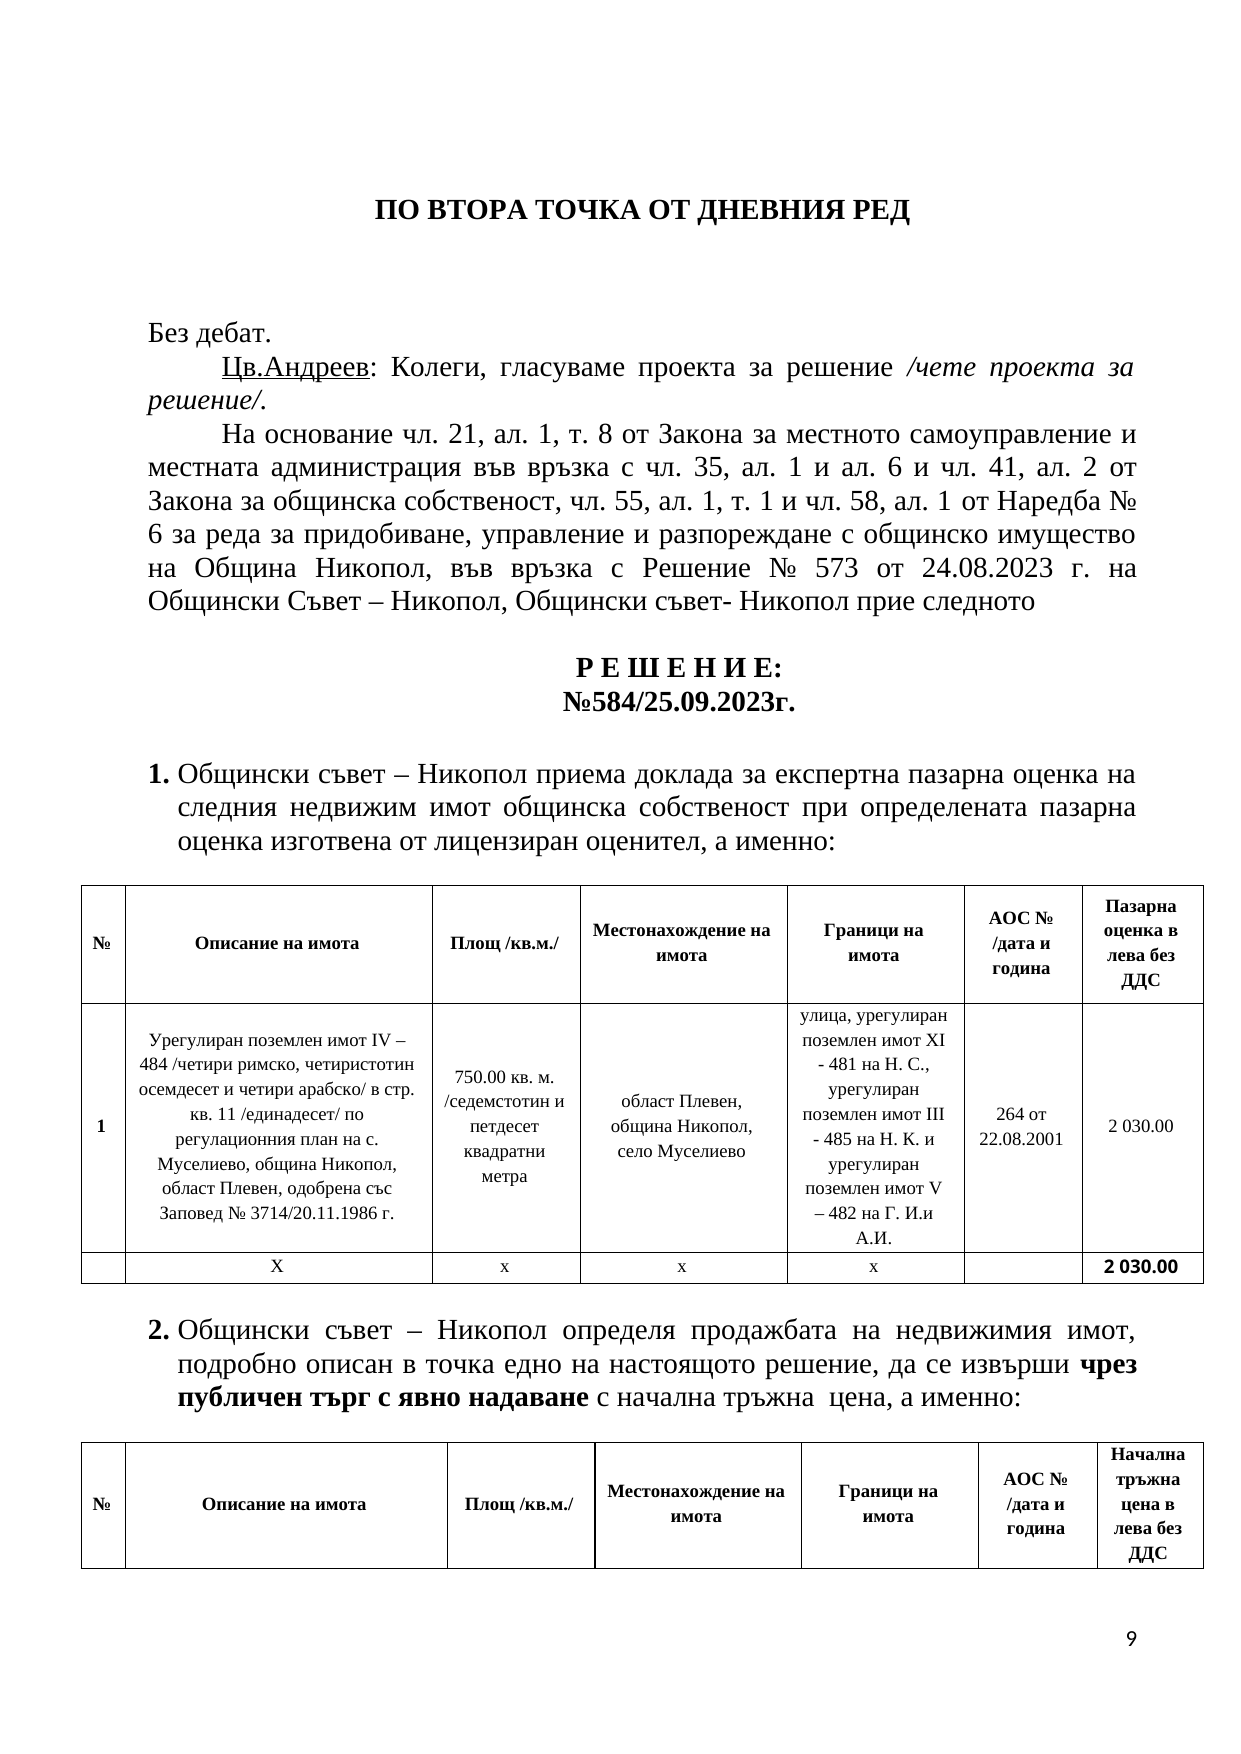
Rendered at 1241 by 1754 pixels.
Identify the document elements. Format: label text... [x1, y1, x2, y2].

table_header АОС № /дата и година [965, 886, 1082, 1003]
table_cell 750.00 кв. м. /седемстотин и петдесет квадратни метра [433, 1004, 580, 1252]
table_cell 2 030.00 [1083, 1253, 1203, 1283]
table_header Местонахождение на имота [581, 886, 787, 1003]
table_header Площ /кв.м./ [433, 886, 580, 1003]
text №584/25.09.2023г. [148, 684, 1137, 718]
table_header Площ /кв.м./ [448, 1443, 594, 1567]
list Общински съвет – Никопол определя продажбата на недвижимия имот, подробно описан в точка едно на настоящото решение, да се извърши чрез публичен търг с явно надаване с начална тръжна цена, а именно: [148, 1312, 1137, 1413]
table_cell 264 от 22.08.2001 [965, 1004, 1082, 1252]
table_cell [965, 1253, 1082, 1283]
text Р Е Ш Е Н И Е: [148, 651, 1137, 684]
table_header АОС № /дата и година [979, 1443, 1097, 1567]
table_header Начална тръжна цена в лева без ДДС [1098, 1443, 1203, 1567]
table_header Описание на имота [126, 1443, 447, 1567]
text Без дебат. [148, 315, 1137, 349]
list Общински съвет – Никопол приема доклада за експертна пазарна оценка на следния недвижим имот общинска собственост при определената пазарна оценка изготвена от лицензиран оценител, а именно: [148, 756, 1137, 857]
table_cell x [788, 1253, 964, 1283]
text Цв.Андреев: Колеги, гласуваме проекта за решение /чете проекта за решение/. [148, 349, 1137, 416]
table_header Граници на имота [802, 1443, 978, 1567]
table_cell X [126, 1253, 432, 1283]
table_header Описание на имота [126, 886, 432, 1003]
table_header Пазарна оценка в лева без ДДС [1083, 886, 1203, 1003]
table_header Граници на имота [788, 886, 964, 1003]
table_header № [82, 1443, 125, 1567]
table_cell x [581, 1253, 787, 1283]
table_cell област Плевен, община Никопол, село Муселиево [581, 1004, 787, 1252]
table_cell [82, 1253, 125, 1283]
text ПО ВТОРА ТОЧКА ОТ ДНЕВНИЯ РЕД [148, 192, 1137, 226]
text На основание чл. 21, ал. 1, т. 8 от Закона за местното самоуправление и местната администрация във връзка с чл. 35, ал. 1 и ал. 6 и чл. 41, ал. 2 от Закона за общинска собственост, чл. 55, ал. 1, т. 1 и чл. 58, ал. 1 от Наредба № 6 за реда за придобиване, управление и разпореждане с общинско имущество на Община Никопол, във връзка с Решение № 573 от 24.08.2023 г. на Общински Съвет – Никопол, Общински съвет- Никопол прие следното [148, 416, 1137, 617]
table_header Местонахождение на имота [596, 1443, 801, 1567]
table_cell 1 [82, 1004, 125, 1252]
table_cell x [433, 1253, 580, 1283]
table_cell 2 030.00 [1083, 1004, 1203, 1252]
table_header № [82, 886, 125, 1003]
table_cell улица, урегулиран поземлен имот XI - 481 на Н. С., урегулиран поземлен имот III - 485 на Н. К. и урегулиран поземлен имот V – 482 на Г. И.и А.И. [788, 1004, 964, 1252]
